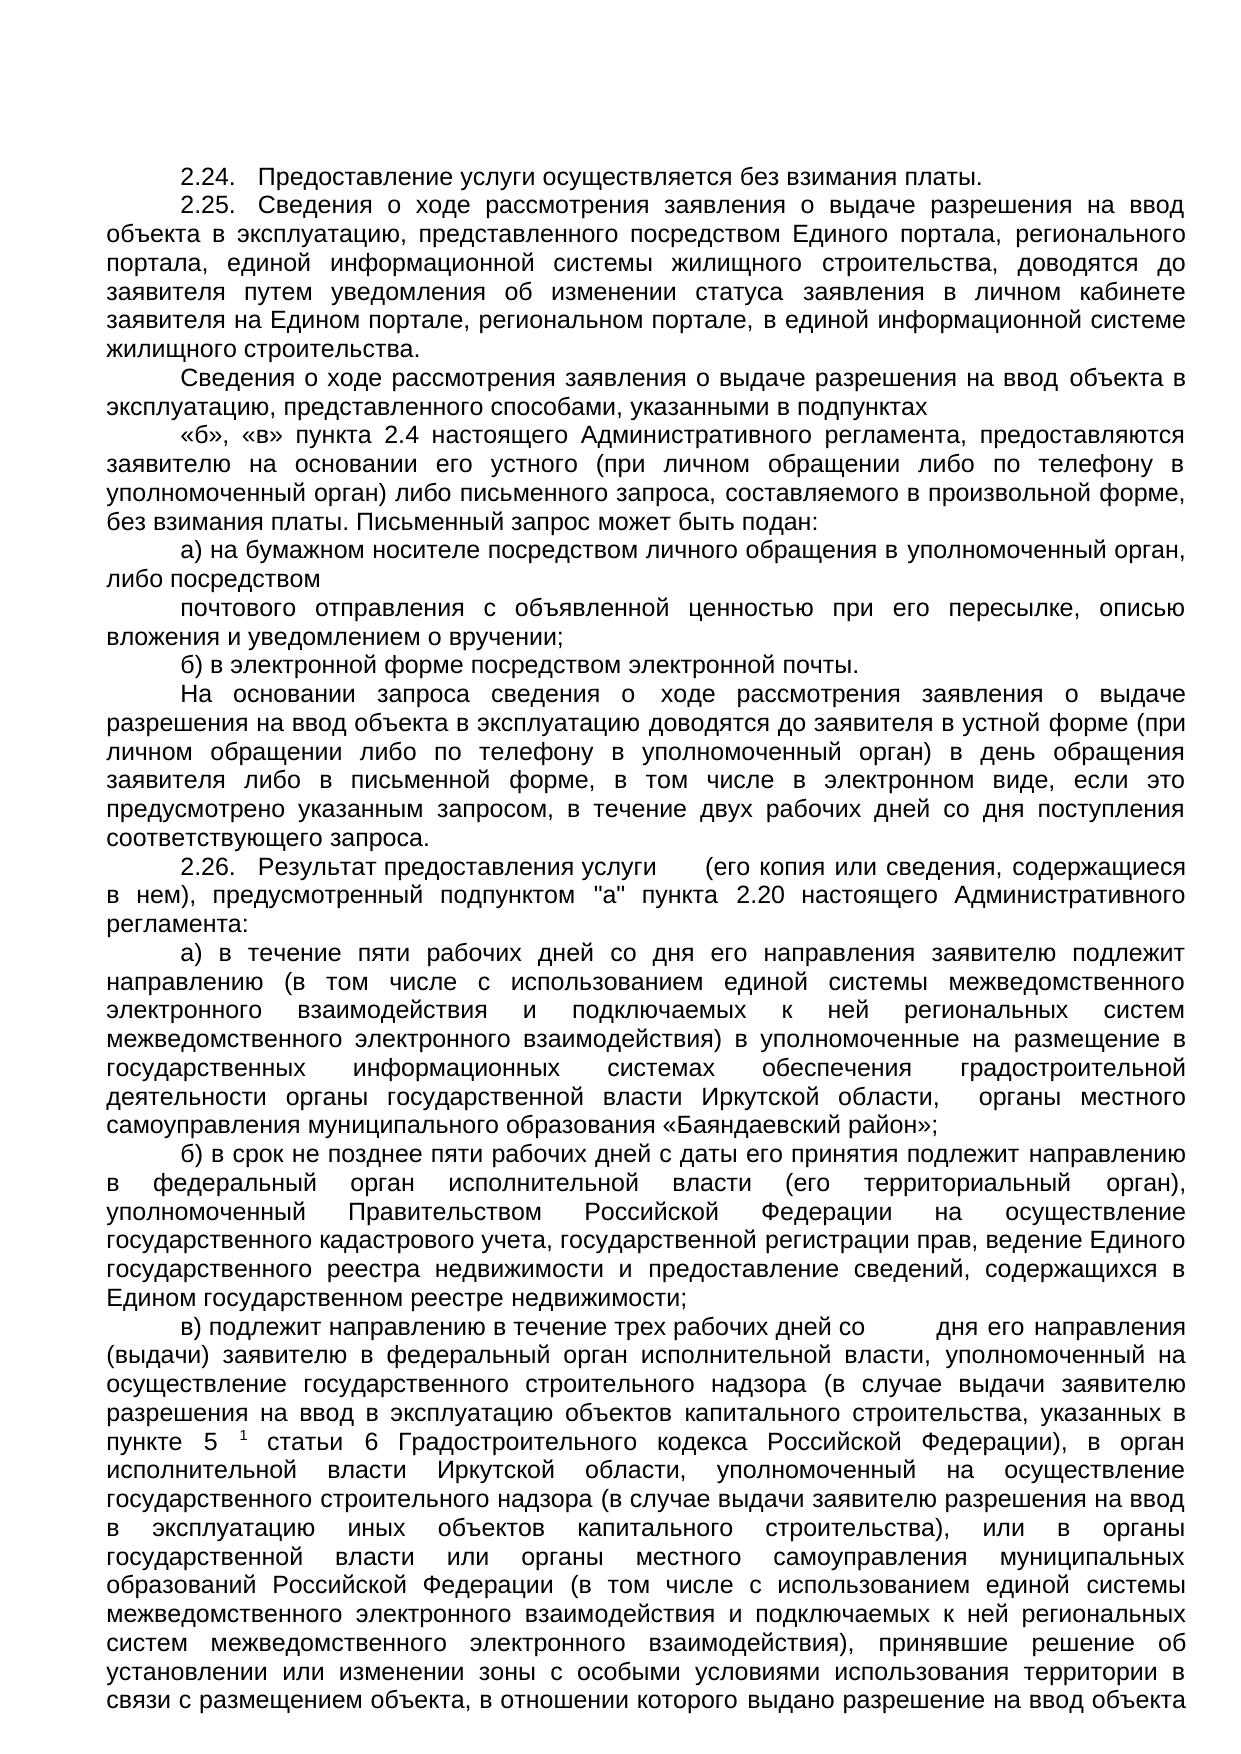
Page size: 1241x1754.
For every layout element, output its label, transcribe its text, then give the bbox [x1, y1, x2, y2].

text а) в течение пяти рабочих дней со дня его направления заявителю подлежит направлению (в том числе с использованием единой системы межведомственного электронного взаимодействия и подключаемых к ней региональных систем межведомственного электронного взаимодействия) в уполномоченные на размещение в государственных информационных системах обеспечения градостроительной деятельности органы государственной власти Иркутской области, органы местного самоуправления муниципального образования «Баяндаевский район»; [106, 938, 1186, 1139]
text На основании запроса сведения о ходе рассмотрения заявления о выдаче разрешения на ввод объекта в эксплуатацию доводятся до заявителя в устной форме (при личном обращении либо по телефону в уполномоченный орган) в день обращения заявителя либо в письменной форме, в том числе в электронном виде, если это предусмотрено указанным запросом, в течение двух рабочих дней со дня поступления соответствующего запроса. [106, 679, 1186, 852]
text Сведения о ходе рассмотрения заявления о выдаче разрешения на ввод объекта в эксплуатацию, представленного способами, указанными в подпунктах [106, 363, 1186, 420]
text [106, 1312, 1186, 1714]
list Предоставление услуги осуществляется без взимания платы. [106, 162, 1186, 190]
text «б», «в» пункта 2.4 настоящего Административного регламента, предоставляются заявителю на основании его устного (при личном обращении либо по телефону в уполномоченный орган) либо письменного запроса, составляемого в произвольной форме, без взимания платы. Письменный запрос может быть подан: [106, 420, 1186, 535]
text б) в срок не позднее пяти рабочих дней с даты его принятия подлежит направлению в федеральный орган исполнительной власти (его территориальный орган), уполномоченный Правительством Российской Федерации на осуществление государственного кадастрового учета, государственной регистрации прав, ведение Единого государственного реестра недвижимости и предоставление сведений, содержащихся в Едином государственном реестре недвижимости; [106, 1139, 1186, 1312]
list Сведения о ходе рассмотрения заявления о выдаче разрешения на ввод объекта в эксплуатацию, представленного посредством Единого портала, регионального портала, единой информационной системы жилищного строительства, доводятся до заявителя путем уведомления об изменении статуса заявления в личном кабинете заявителя на Едином портале, региональном портале, в единой информационной системе жилищного строительства. [106, 190, 1186, 363]
text б) в электронной форме посредством электронной почты. [106, 650, 1186, 679]
text почтового отправления с объявленной ценностью при его пересылке, описью вложения и уведомлением о вручении; [106, 593, 1186, 650]
text а) на бумажном носителе посредством личного обращения в уполномоченный орган, либо посредством [106, 535, 1186, 593]
list Результат предоставления услуги (его копия или сведения, содержащиеся в нем), предусмотренный подпунктом "а" пункта 2.20 настоящего Административного регламента: [106, 852, 1186, 938]
